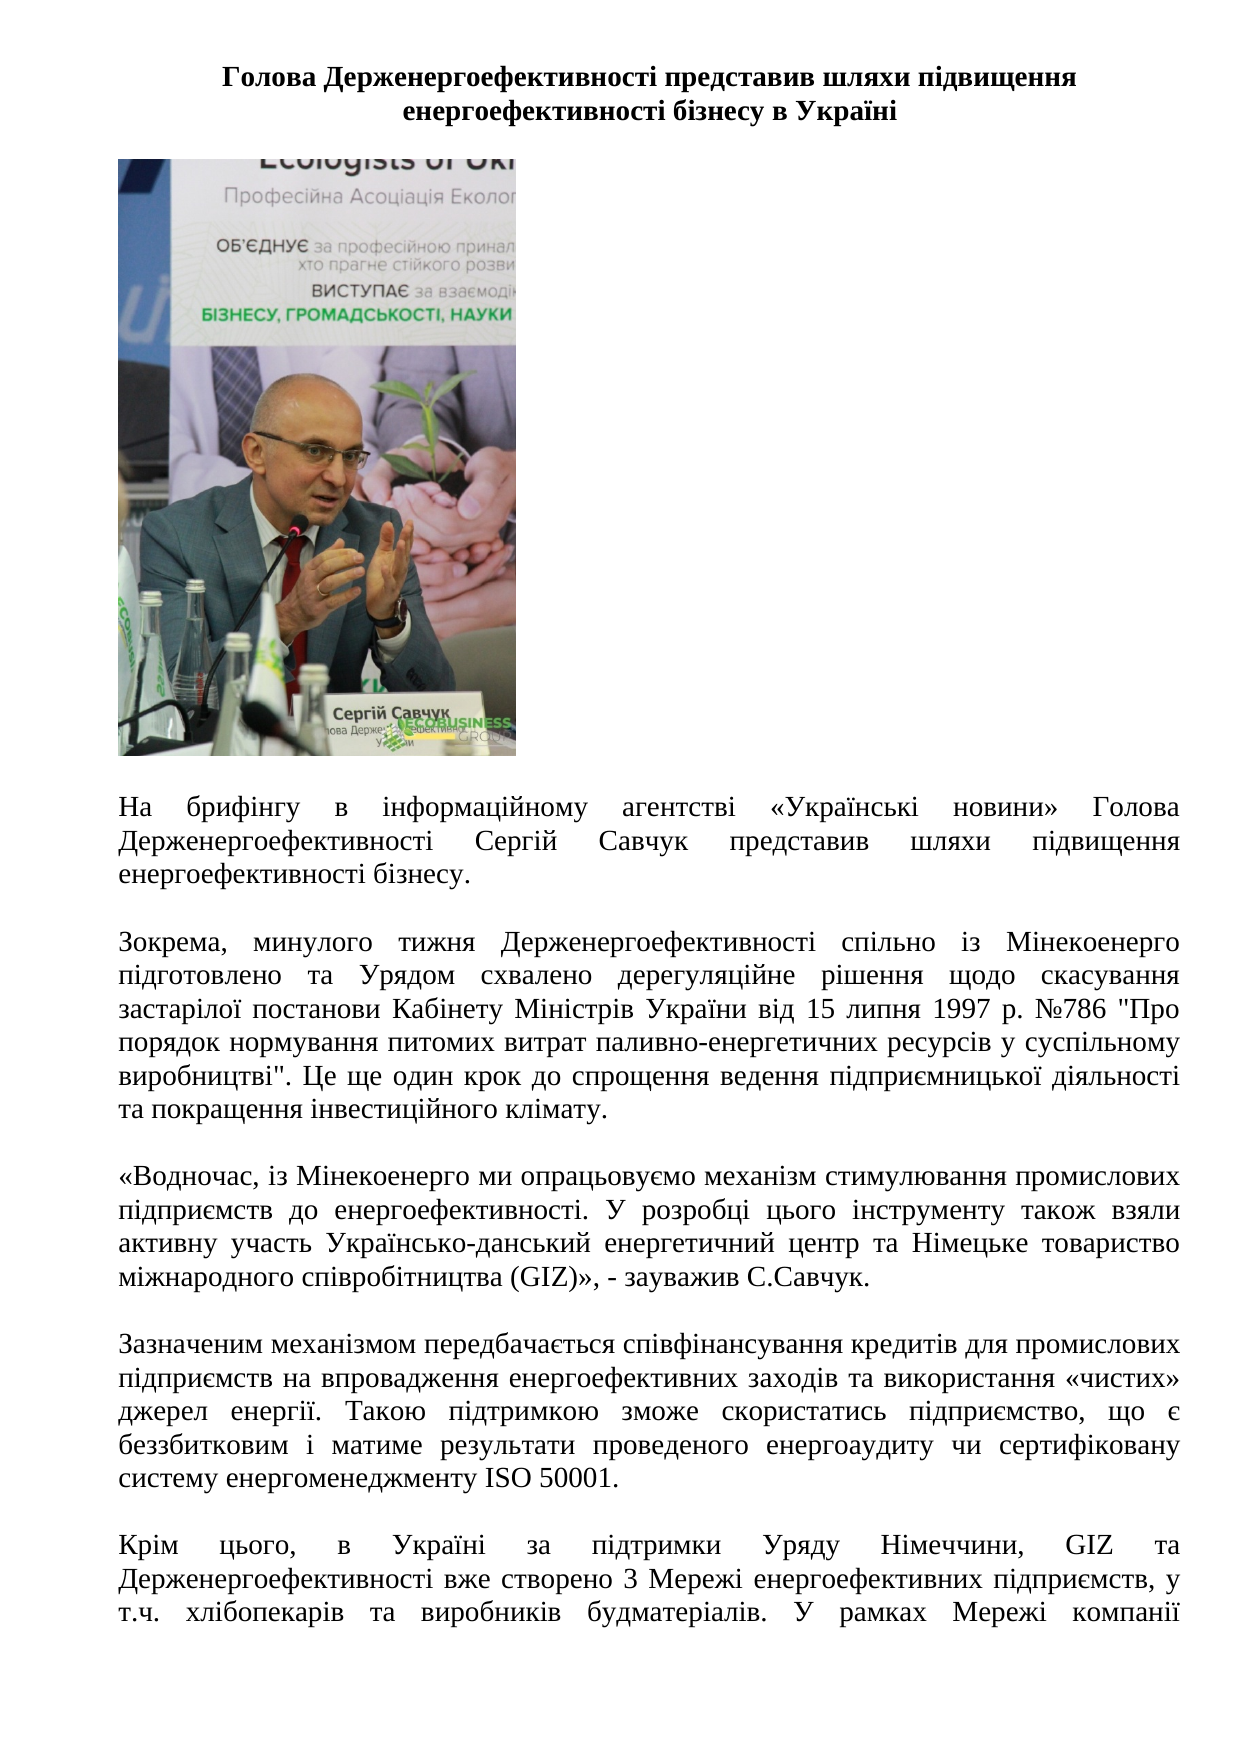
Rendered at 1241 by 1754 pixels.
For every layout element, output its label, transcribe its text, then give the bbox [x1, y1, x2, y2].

text Зокрема, минулого тижня Держенергоефективності спільно із Мінекоенерго підготовлено та Урядом схвалено дерегуляційне рішення щодо скасування застарілої постанови Кабінету Міністрів України від 15 липня 1997 р. №786 "Про порядок нормування питомих витрат паливно-енергетичних ресурсів у суспільному виробництві". Це ще один крок до спрощення ведення підприємницької діяльності та покращення інвестиційного клімату. [118, 924, 1181, 1125]
text Голова Держенергоефективності представив шляхи підвищення енергоефективності бізнесу в Україні [118, 59, 1181, 126]
picture [118, 159, 516, 756]
text «Водночас, із Мінекоенерго ми опрацьовуємо механізм стимулювання промислових підприємств до енергоефективності. У розробці цього інструменту також взяли активну участь Українсько-данський енергетичний центр та Німецьке товариство міжнародного співробітництва (GIZ)», - зауважив С.Савчук. [118, 1158, 1181, 1293]
text На брифінгу в інформаційному агентстві «Українські новини» Голова Держенергоефективності Сергій Савчук представив шляхи підвищення енергоефективності бізнесу. [118, 789, 1181, 890]
text Зазначеним механізмом передбачається співфінансування кредитів для промислових підприємств на впровадження енергоефективних заходів та використання «чистих» джерел енергії. Такою підтримкою зможе скористатись підприємство, що є беззбитковим і матиме результати проведеного енергоаудиту чи сертифіковану систему енергоменеджменту ISO 50001. [118, 1326, 1181, 1494]
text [118, 1527, 1181, 1628]
